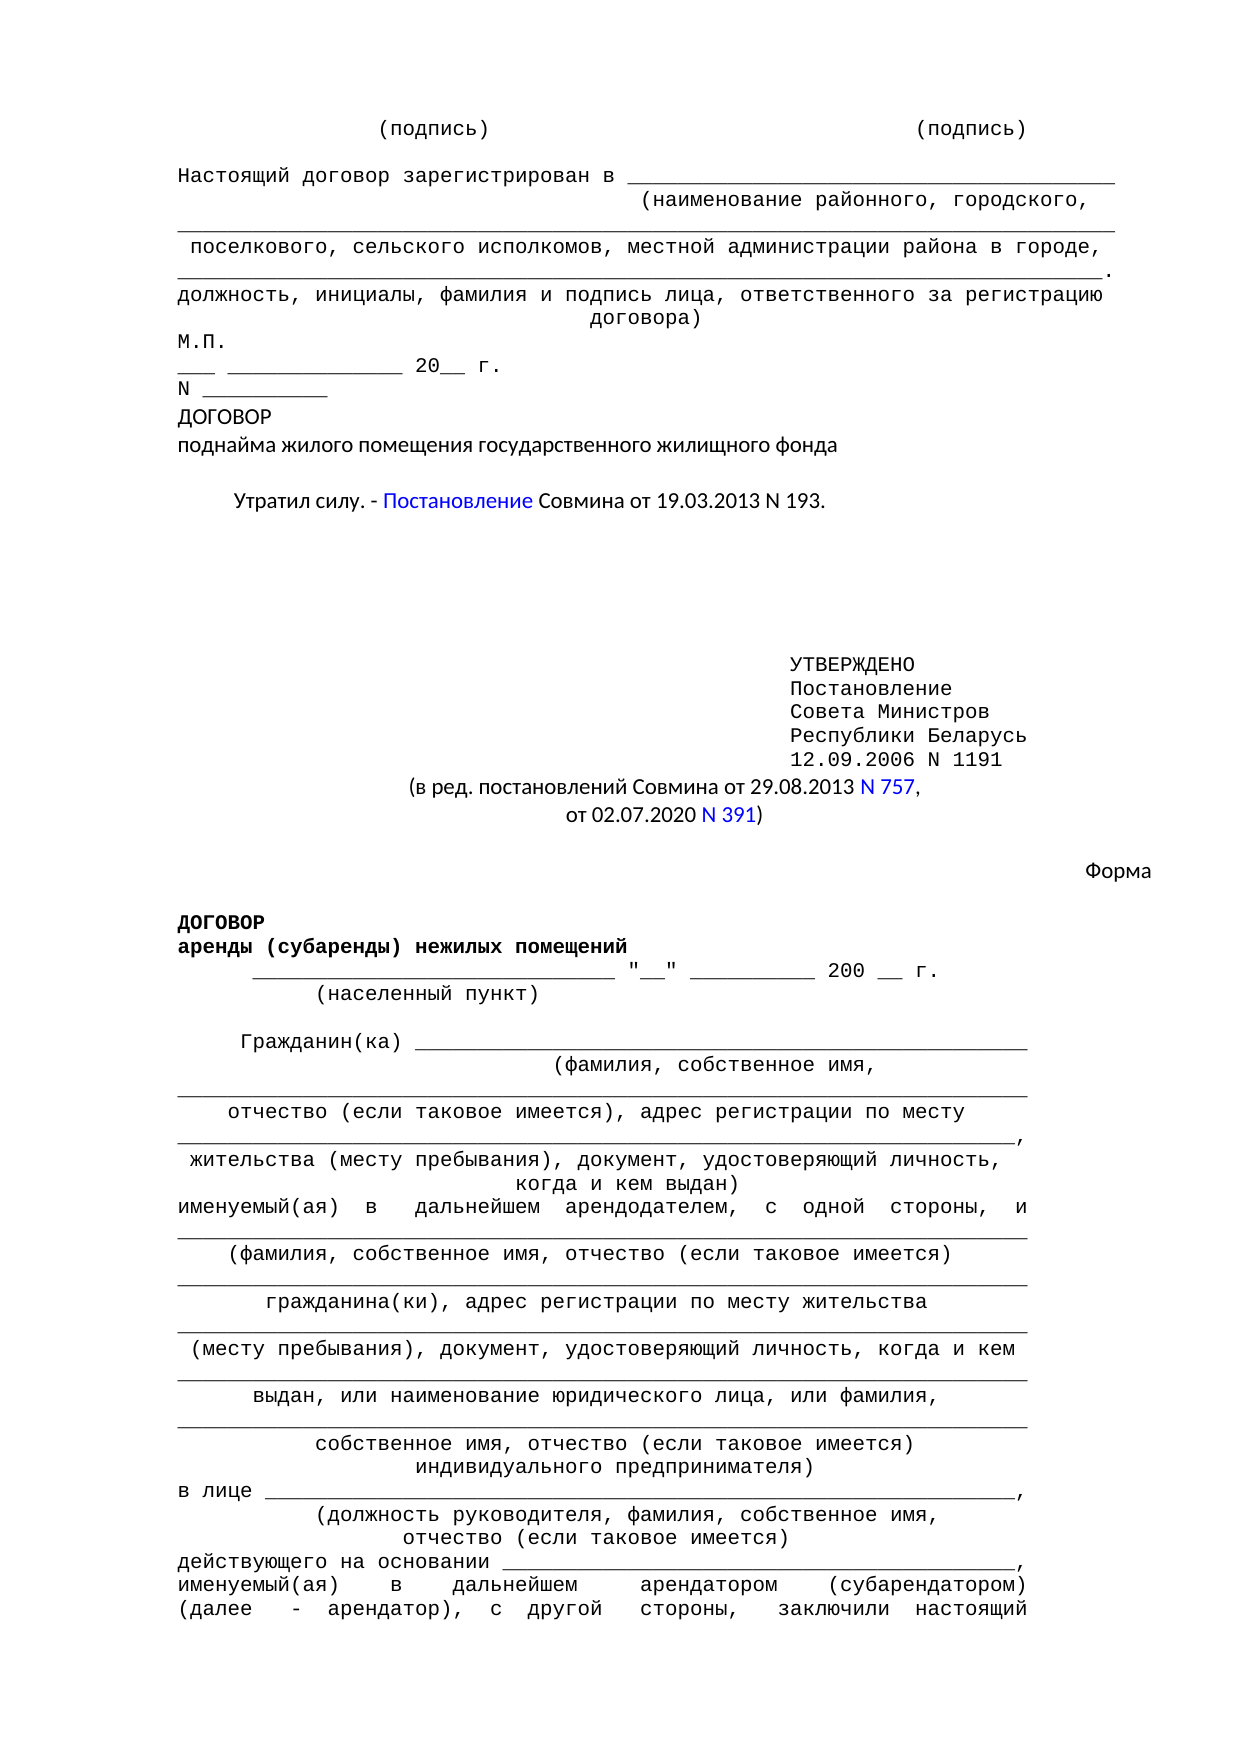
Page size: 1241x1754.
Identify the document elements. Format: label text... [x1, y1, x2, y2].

text ____________________________________________________________________ [177, 1314, 1152, 1338]
text Форма [177, 856, 1152, 884]
text (фамилия, собственное имя, отчество (если таковое имеется) [177, 1243, 1152, 1267]
text 12.09.2006 N 1191 [177, 749, 1152, 772]
text поселкового, сельского исполкомов, местной администрации района в городе, [177, 236, 1152, 260]
text (подпись) (подпись) [177, 118, 1152, 142]
text собственное имя, отчество (если таковое имеется) [177, 1433, 1152, 1456]
text ____________________________________________________________________ [177, 1267, 1152, 1291]
text отчество (если таковое имеется), адрес регистрации по месту [177, 1102, 1152, 1125]
text от 02.07.2020 N 391) [177, 800, 1152, 828]
text договора) [177, 307, 1152, 331]
text Гражданин(ка) _________________________________________________ [177, 1031, 1152, 1054]
text когда и кем выдан) [177, 1172, 1152, 1196]
text жительства (месту пребывания), документ, удостоверяющий личность, [177, 1149, 1152, 1172]
text индивидуального предпринимателя) [177, 1456, 1152, 1480]
text Утратил силу. - Постановление Совмина от 19.03.2013 N 193. [177, 486, 1152, 514]
text поднайма жилого помещения государственного жилищного фонда [177, 430, 1152, 458]
text (месту пребывания), документ, удостоверяющий личность, когда и кем [177, 1338, 1152, 1362]
text гражданина(ки), адрес регистрации по месту жительства [177, 1291, 1152, 1314]
text ____________________________________________________________________ [177, 1409, 1152, 1433]
text (фамилия, собственное имя, [177, 1054, 1152, 1078]
text (далее - арендатор), с другой стороны, заключили настоящий [177, 1598, 1152, 1622]
text М.П. [177, 331, 1152, 354]
text N __________ [177, 378, 1152, 402]
text Настоящий договор зарегистрирован в _______________________________________ [177, 165, 1152, 189]
text ____________________________________________________________________ [177, 1362, 1152, 1385]
text (должность руководителя, фамилия, собственное имя, [177, 1503, 1152, 1527]
text в лице ____________________________________________________________, [177, 1480, 1152, 1503]
text Постановление [177, 678, 1152, 701]
text именуемый(ая) в дальнейшем арендатором (субарендатором) [177, 1574, 1152, 1598]
text аренды (субаренды) нежилых помещений [177, 936, 1152, 960]
text выдан, или наименование юридического лица, или фамилия, [177, 1385, 1152, 1409]
text ___ ______________ 20__ г. [177, 354, 1152, 378]
text ___________________________________________________________________________ [177, 213, 1152, 236]
text ___________________________________________________________________, [177, 1125, 1152, 1149]
text (наименование районного, городского, [177, 189, 1152, 213]
text Республики Беларусь [177, 725, 1152, 749]
text ДОГОВОР [177, 402, 1152, 430]
text действующего на основании _________________________________________, [177, 1551, 1152, 1574]
text (населенный пункт) [177, 983, 1152, 1007]
text отчество (если таковое имеется) [177, 1527, 1152, 1551]
text (в ред. постановлений Совмина от 29.08.2013 N 757, [177, 772, 1152, 800]
text ____________________________________________________________________ [177, 1078, 1152, 1102]
text __________________________________________________________________________. [177, 260, 1152, 284]
text ____________________________________________________________________ [177, 1220, 1152, 1243]
text именуемый(ая) в дальнейшем арендодателем, с одной стороны, и [177, 1196, 1152, 1220]
text Совета Министров [177, 701, 1152, 725]
text ДОГОВОР [177, 912, 1152, 936]
text _____________________________ "__" __________ 200 __ г. [177, 960, 1152, 983]
text УТВЕРЖДЕНО [177, 654, 1152, 678]
text должность, инициалы, фамилия и подпись лица, ответственного за регистрацию [177, 284, 1152, 307]
